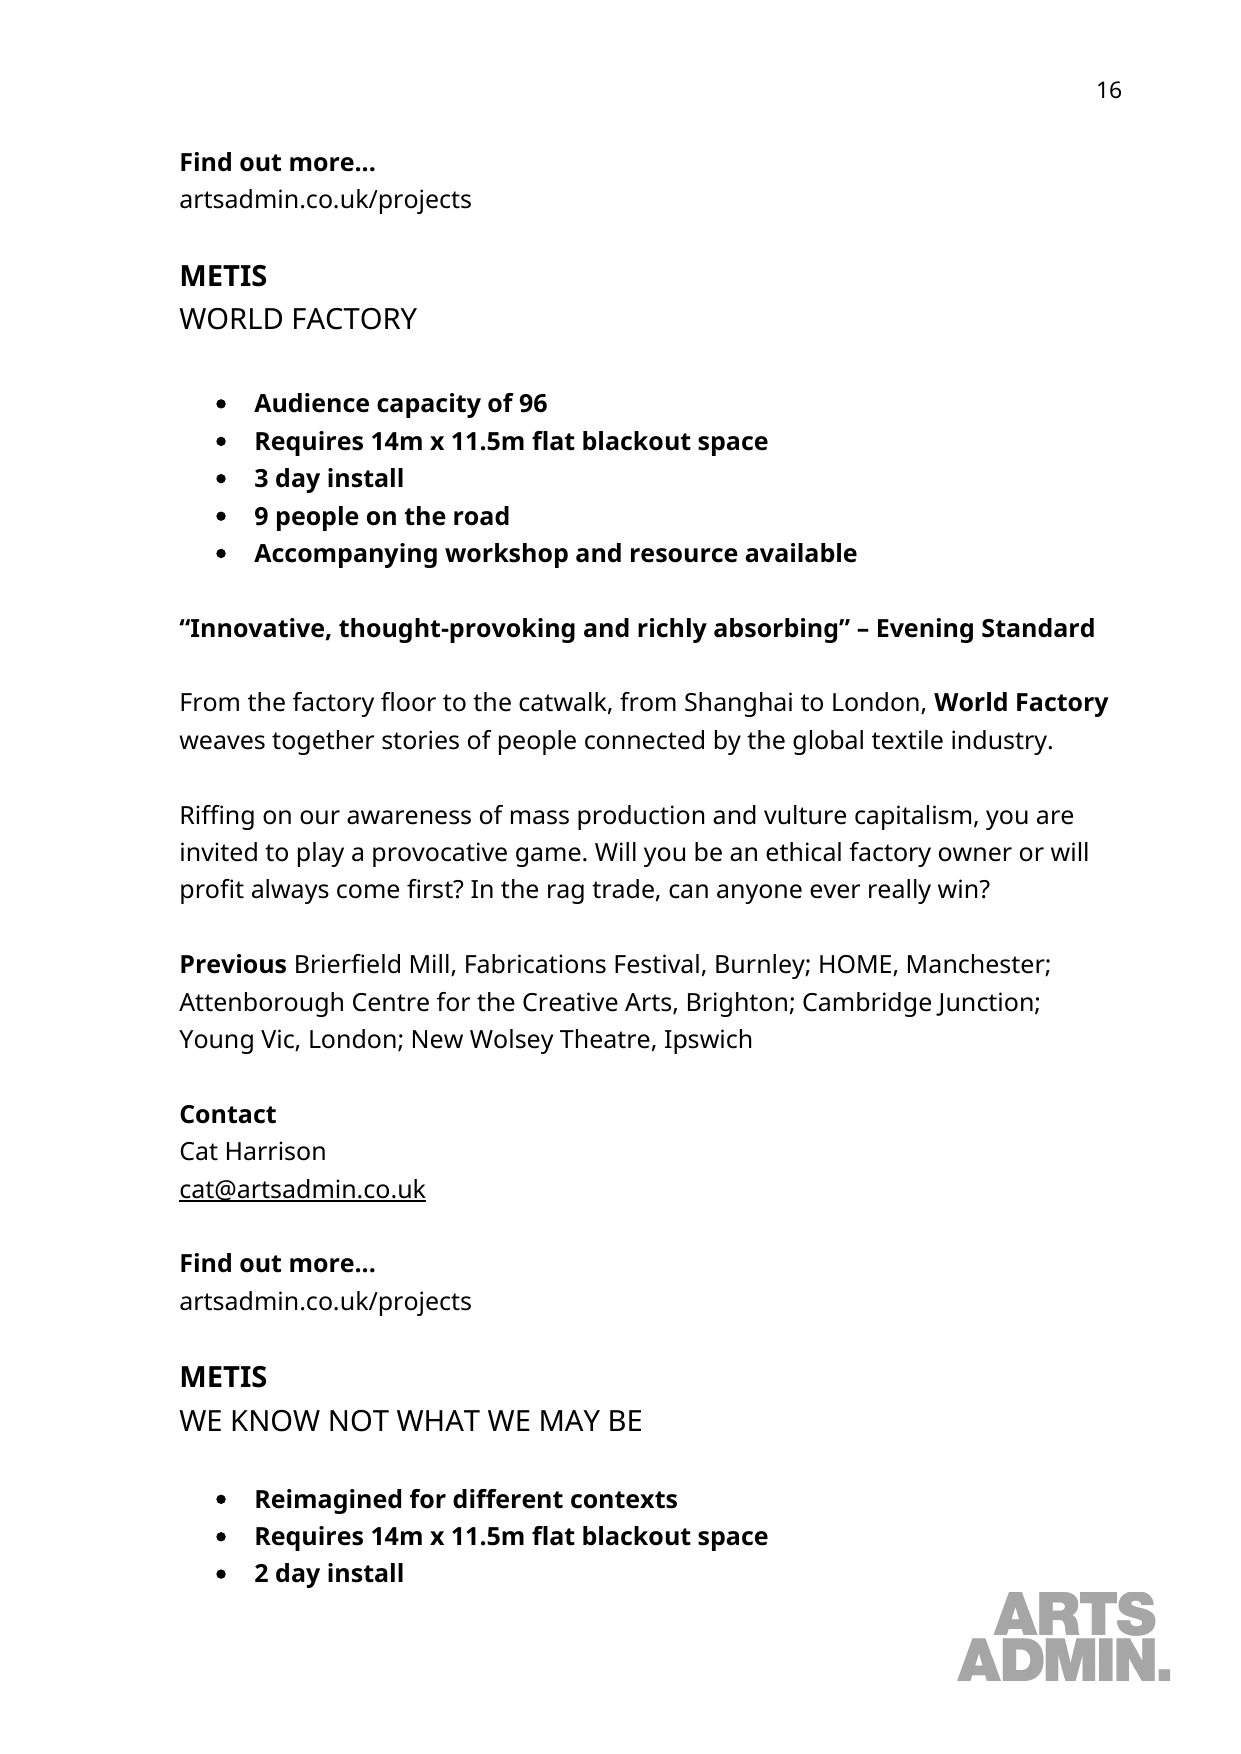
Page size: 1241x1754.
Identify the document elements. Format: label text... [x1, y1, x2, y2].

text WORLD FACTORY [179, 299, 1122, 338]
list Requires 14m x 11.5m flat blackout space [217, 423, 1122, 457]
text Find out more... [179, 1246, 1122, 1280]
list Reimagined for different contexts [217, 1481, 1122, 1515]
text Find out more... [179, 144, 1122, 178]
text “Innovative, thought-provoking and richly absorbing” – Evening Standard [179, 610, 1122, 644]
text Contact [179, 1096, 1122, 1131]
text Riffing on our awareness of mass production and vulture capitalism, you are invited to play a provocative game. Will you be an ethical factory owner or will profit always come first? In the rag trade, can anyone ever really win? [179, 797, 1122, 906]
list 9 people on the road [217, 498, 1122, 532]
list 3 day install [217, 461, 1122, 495]
text artsadmin.co.uk/projects [179, 182, 1122, 216]
list Requires 14m x 11.5m flat blackout space [217, 1519, 1122, 1553]
text Previous Brierfield Mill, Fabrications Festival, Burnley; HOME, Manchester; Attenborough Centre for the Creative Arts, Brighton; Cambridge Junction; Young Vic, London; New Wolsey Theatre, Ipswich [179, 947, 1122, 1056]
text WE KNOW NOT WHAT WE MAY BE [179, 1400, 1122, 1440]
text From the factory floor to the catwalk, from Shanghai to London, World Factory weaves together stories of people connected by the global textile industry. [179, 685, 1122, 757]
list Audience capacity of 96 [217, 386, 1122, 420]
text METIS [179, 1357, 1122, 1396]
text artsadmin.co.uk/projects [179, 1283, 1122, 1317]
text METIS [179, 255, 1122, 295]
text cat@artsadmin.co.uk [179, 1171, 1122, 1205]
picture [957, 1592, 1171, 1681]
list 2 day install [217, 1556, 1122, 1590]
list Accompanying workshop and resource available [217, 536, 1122, 569]
text Cat Harrison [179, 1134, 1122, 1168]
